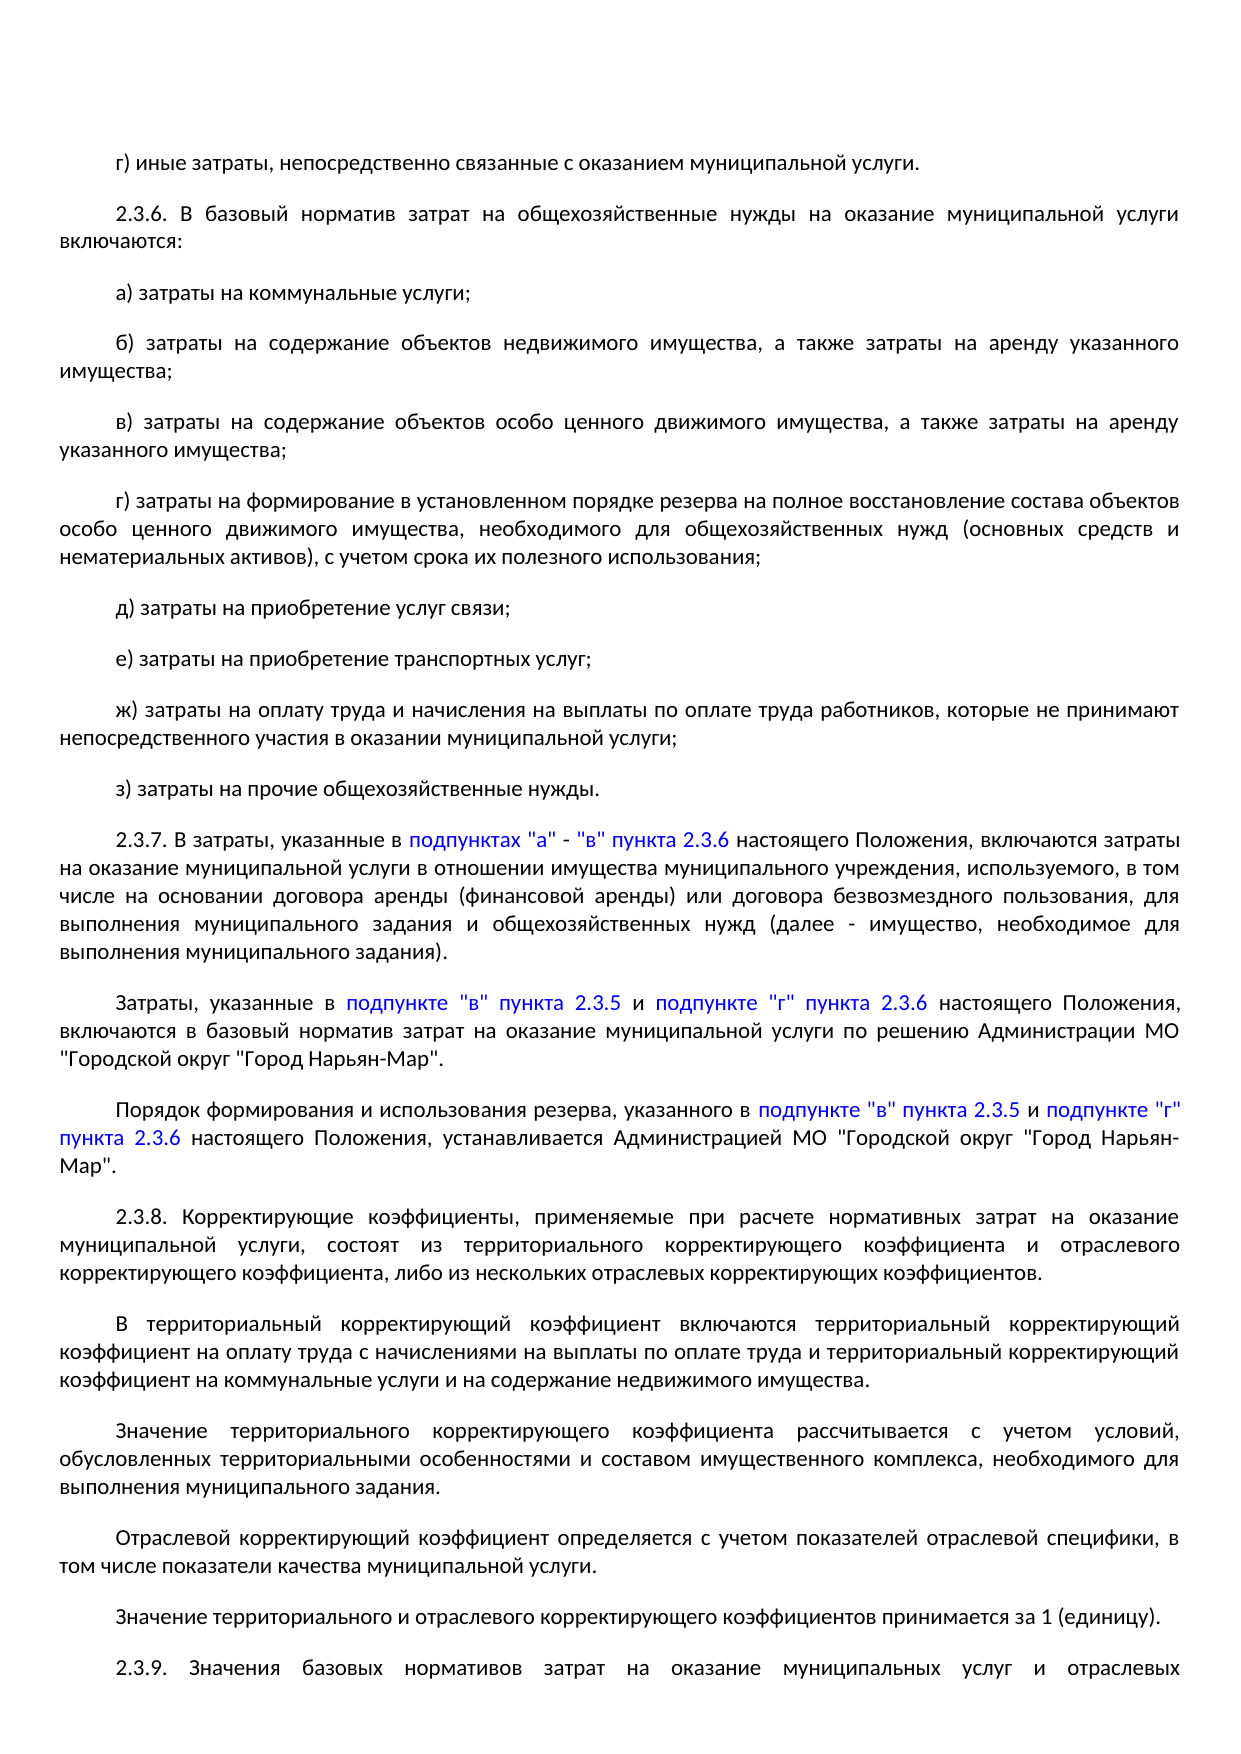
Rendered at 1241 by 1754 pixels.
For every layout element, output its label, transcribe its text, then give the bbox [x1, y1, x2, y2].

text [59, 1653, 1181, 1681]
text а) затраты на коммунальные услуги; [59, 278, 1181, 306]
text В территориальный корректирующий коэффициент включаются территориальный корректирующий коэффициент на оплату труда с начислениями на выплаты по оплате труда и территориальный корректирующий коэффициент на коммунальные услуги и на содержание недвижимого имущества. [59, 1309, 1181, 1393]
text Значение территориального и отраслевого корректирующего коэффициентов принимается за 1 (единицу). [59, 1602, 1181, 1630]
text 2.3.7. В затраты, указанные в подпунктах "а" - "в" пункта 2.3.6 настоящего Положения, включаются затраты на оказание муниципальной услуги в отношении имущества муниципального учреждения, используемого, в том числе на основании договора аренды (финансовой аренды) или договора безвозмездного пользования, для выполнения муниципального задания и общехозяйственных нужд (далее - имущество, необходимое для выполнения муниципального задания). [59, 825, 1181, 965]
text г) затраты на формирование в установленном порядке резерва на полное восстановление состава объектов особо ценного движимого имущества, необходимого для общехозяйственных нужд (основных средств и нематериальных активов), с учетом срока их полезного использования; [59, 486, 1181, 571]
text Отраслевой корректирующий коэффициент определяется с учетом показателей отраслевой специфики, в том числе показатели качества муниципальной услуги. [59, 1523, 1181, 1579]
text 2.3.6. В базовый норматив затрат на общехозяйственные нужды на оказание муниципальной услуги включаются: [59, 199, 1181, 255]
text в) затраты на содержание объектов особо ценного движимого имущества, а также затраты на аренду указанного имущества; [59, 407, 1181, 463]
text 2.3.8. Корректирующие коэффициенты, применяемые при расчете нормативных затрат на оказание муниципальной услуги, состоят из территориального корректирующего коэффициента и отраслевого корректирующего коэффициента, либо из нескольких отраслевых корректирующих коэффициентов. [59, 1202, 1181, 1286]
text е) затраты на приобретение транспортных услуг; [59, 644, 1181, 672]
text ж) затраты на оплату труда и начисления на выплаты по оплате труда работников, которые не принимают непосредственного участия в оказании муниципальной услуги; [59, 695, 1181, 751]
text з) затраты на прочие общехозяйственные нужды. [59, 774, 1181, 802]
text Значение территориального корректирующего коэффициента рассчитывается с учетом условий, обусловленных территориальными особенностями и составом имущественного комплекса, необходимого для выполнения муниципального задания. [59, 1416, 1181, 1500]
text г) иные затраты, непосредственно связанные с оказанием муниципальной услуги. [59, 148, 1181, 176]
text Затраты, указанные в подпункте "в" пункта 2.3.5 и подпункте "г" пункта 2.3.6 настоящего Положения, включаются в базовый норматив затрат на оказание муниципальной услуги по решению Администрации МО "Городской округ "Город Нарьян-Мар". [59, 988, 1181, 1072]
text Порядок формирования и использования резерва, указанного в подпункте "в" пункта 2.3.5 и подпункте "г" пункта 2.3.6 настоящего Положения, устанавливается Администрацией МО "Городской округ "Город Нарьян-Мар". [59, 1095, 1181, 1179]
text д) затраты на приобретение услуг связи; [59, 593, 1181, 621]
text б) затраты на содержание объектов недвижимого имущества, а также затраты на аренду указанного имущества; [59, 328, 1181, 384]
